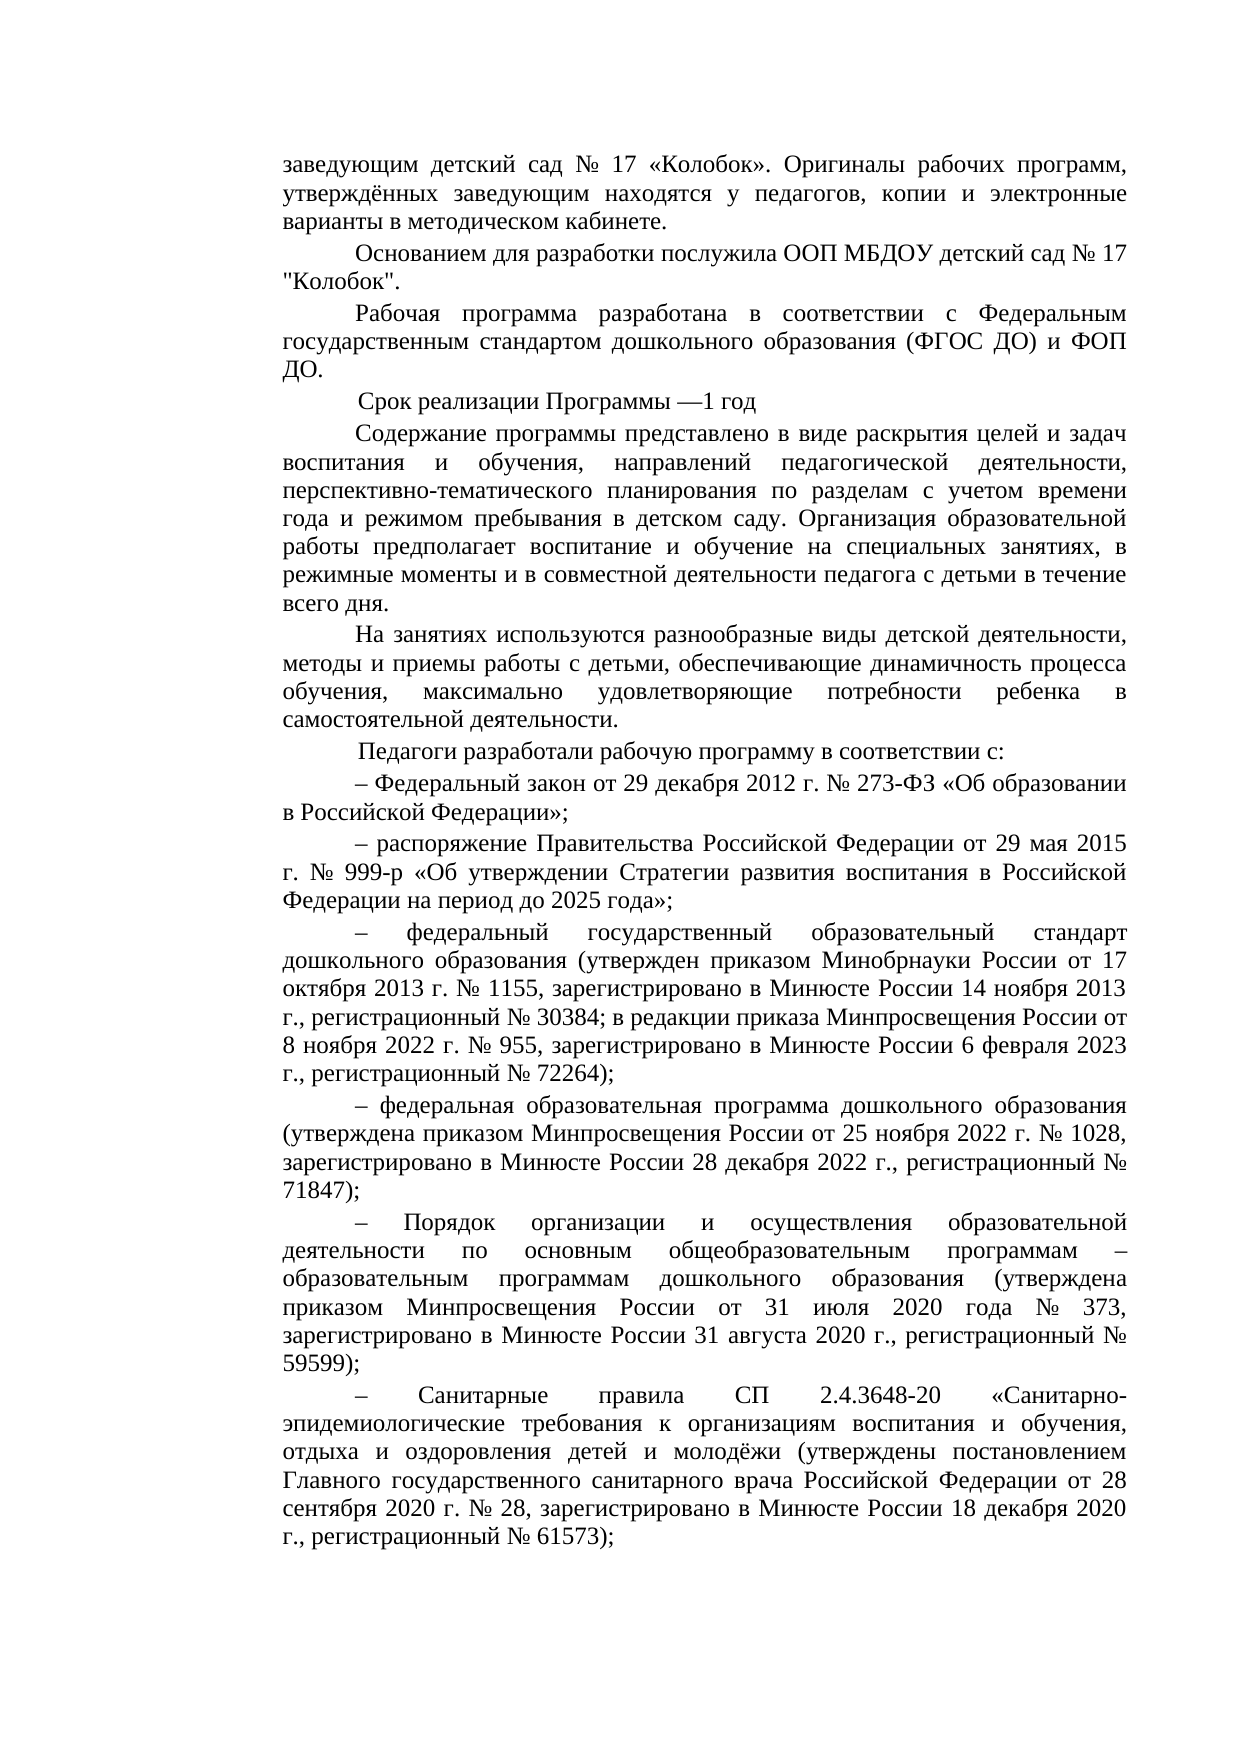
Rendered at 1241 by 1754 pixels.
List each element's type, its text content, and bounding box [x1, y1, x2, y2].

text ‒ Федеральный закон от 29 декабря 2012 г. № 273-ФЗ «Об образовании в Российской Федерации»; [282, 769, 1128, 825]
text ‒ Санитарные правила СП 2.4.3648-20 «Санитарно-эпидемиологические требования к организациям воспитания и обучения, отдыха и оздоровления детей и молодёжи (утверждены постановлением Главного государственного санитарного врача Российской Федерации от 28 сентября 2020 г. № 28, зарегистрировано в Минюсте России 18 декабря 2020 г., регистрационный № 61573); [282, 1381, 1128, 1550]
text ‒ распоряжение Правительства Российской Федерации от 29 мая 2015 г. № 999-р «Об утверждении Стратегии развития воспитания в Российской Федерации на период до 2025 года»; [282, 829, 1128, 914]
text Педагоги разработали рабочую программу в соответствии с: [358, 737, 1128, 765]
text ‒ федеральная образовательная программа дошкольного образования (утверждена приказом Минпросвещения России от 25 ноября 2022 г. № 1028, зарегистрировано в Минюсте России 28 декабря 2022 г., регистрационный № 71847); [282, 1091, 1128, 1204]
text Рабочая программа разработана в соответствии с Федеральным государственным стандартом дошкольного образования (ФГОС ДО) и ФОП ДО. [282, 299, 1128, 383]
text ‒ Порядок организации и осуществления образовательной деятельности по основным общеобразовательным программам – образовательным программам дошкольного образования (утверждена приказом Минпросвещения России от 31 июля 2020 года № 373, зарегистрировано в Минюсте России 31 августа 2020 г., регистрационный № 59599); [282, 1207, 1128, 1377]
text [282, 150, 1128, 234]
text Основанием для разработки послужила ООП МБДОУ детский сад № 17 "Колобок". [282, 238, 1128, 295]
text На занятиях используются разнообразные виды детской деятельности, методы и приемы работы с детьми, обеспечивающие динамичность процесса обучения, максимально удовлетворяющие потребности ребенка в самостоятельной деятельности. [282, 620, 1128, 733]
text ‒ федеральный государственный образовательный стандарт дошкольного образования (утвержден приказом Минобрнауки России от 17 октября 2013 г. № 1155, зарегистрировано в Минюсте России 14 ноября 2013 г., регистрационный № 30384; в редакции приказа Минпросвещения России от 8 ноября 2022 г. № 955, зарегистрировано в Минюсте России 6 февраля 2023 г., регистрационный № 72264); [282, 918, 1128, 1087]
text Содержание программы представлено в виде раскрытия целей и задач воспитания и обучения, направлений педагогической деятельности, перспективно-тематического планирования по разделам с учетом времени года и режимом пребывания в детском саду. Организация образовательной работы предполагает воспитание и обучение на специальных занятиях, в режимные моменты и в совместной деятельности педагога с детьми в течение всего дня. [282, 419, 1128, 617]
text Срок реализации Программы —1 год [358, 387, 1128, 415]
